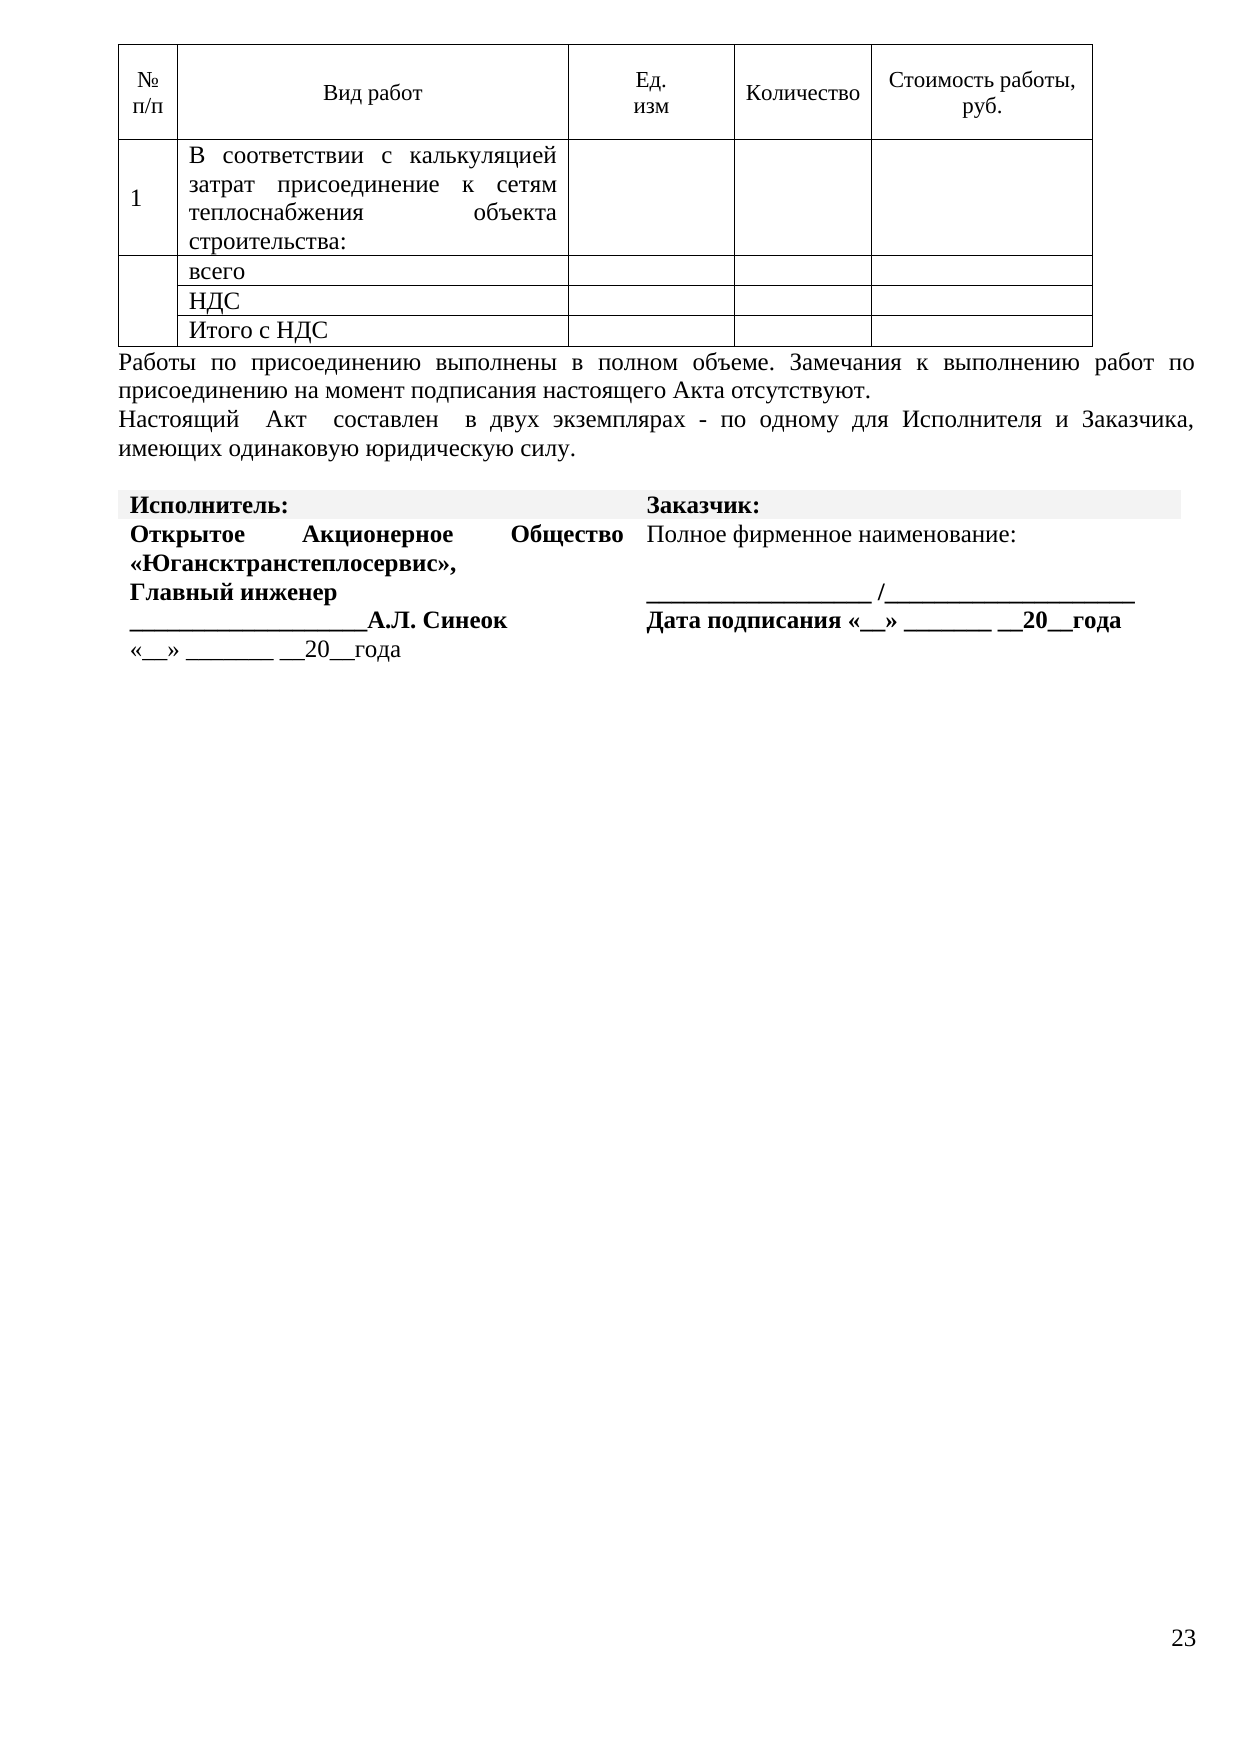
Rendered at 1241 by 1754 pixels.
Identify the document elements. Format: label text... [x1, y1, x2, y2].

table_header Ед. изм [569, 45, 734, 139]
table_cell Итого с НДС [178, 316, 568, 346]
table_cell [569, 286, 734, 314]
table_cell [735, 256, 871, 285]
table_cell [569, 256, 734, 285]
table_cell [872, 140, 1092, 255]
table_cell __________________ /____________________ Дата подписания «__» _______ __20__года [635, 577, 1181, 688]
table_cell Главный инженер ___________________А.Л. Синеок «__» _______ __20__года [118, 577, 635, 688]
table_cell В соответствии с калькуляцией затрат присоединение к сетям теплоснабжения объекта строительства: [178, 140, 568, 255]
table_cell [872, 316, 1092, 346]
table_cell [735, 286, 871, 314]
table_header Стоимость работы, руб. [872, 45, 1092, 139]
table_cell НДС [178, 286, 568, 314]
table_header Вид работ [178, 45, 568, 139]
table_header № п/п [119, 45, 177, 139]
table_cell Открытое Акционерное Общество «Югансктранстеплосервис», [118, 519, 635, 577]
table_header Исполнитель: [118, 490, 635, 519]
table_cell 1 [119, 140, 177, 255]
table_cell Полное фирменное наименование: [635, 519, 1181, 577]
table_cell всего [178, 256, 568, 285]
table_cell [872, 286, 1092, 314]
table_header Заказчик: [635, 490, 1181, 519]
table_cell [569, 140, 734, 255]
subtitle Настоящий Акт составлен в двух экземплярах - по одному для Исполнителя и Заказчика, имеющих одинаковую юридическую силу. [118, 404, 1196, 462]
table_cell [872, 256, 1092, 285]
table_cell [735, 140, 871, 255]
subtitle Работы по присоединению выполнены в полном объеме. Замечания к выполнению работ по присоединению на момент подписания настоящего Акта отсутствуют. [118, 347, 1196, 404]
table_cell [119, 256, 177, 346]
table_cell [735, 316, 871, 346]
table_header Количество [735, 45, 871, 139]
table_cell [569, 316, 734, 346]
